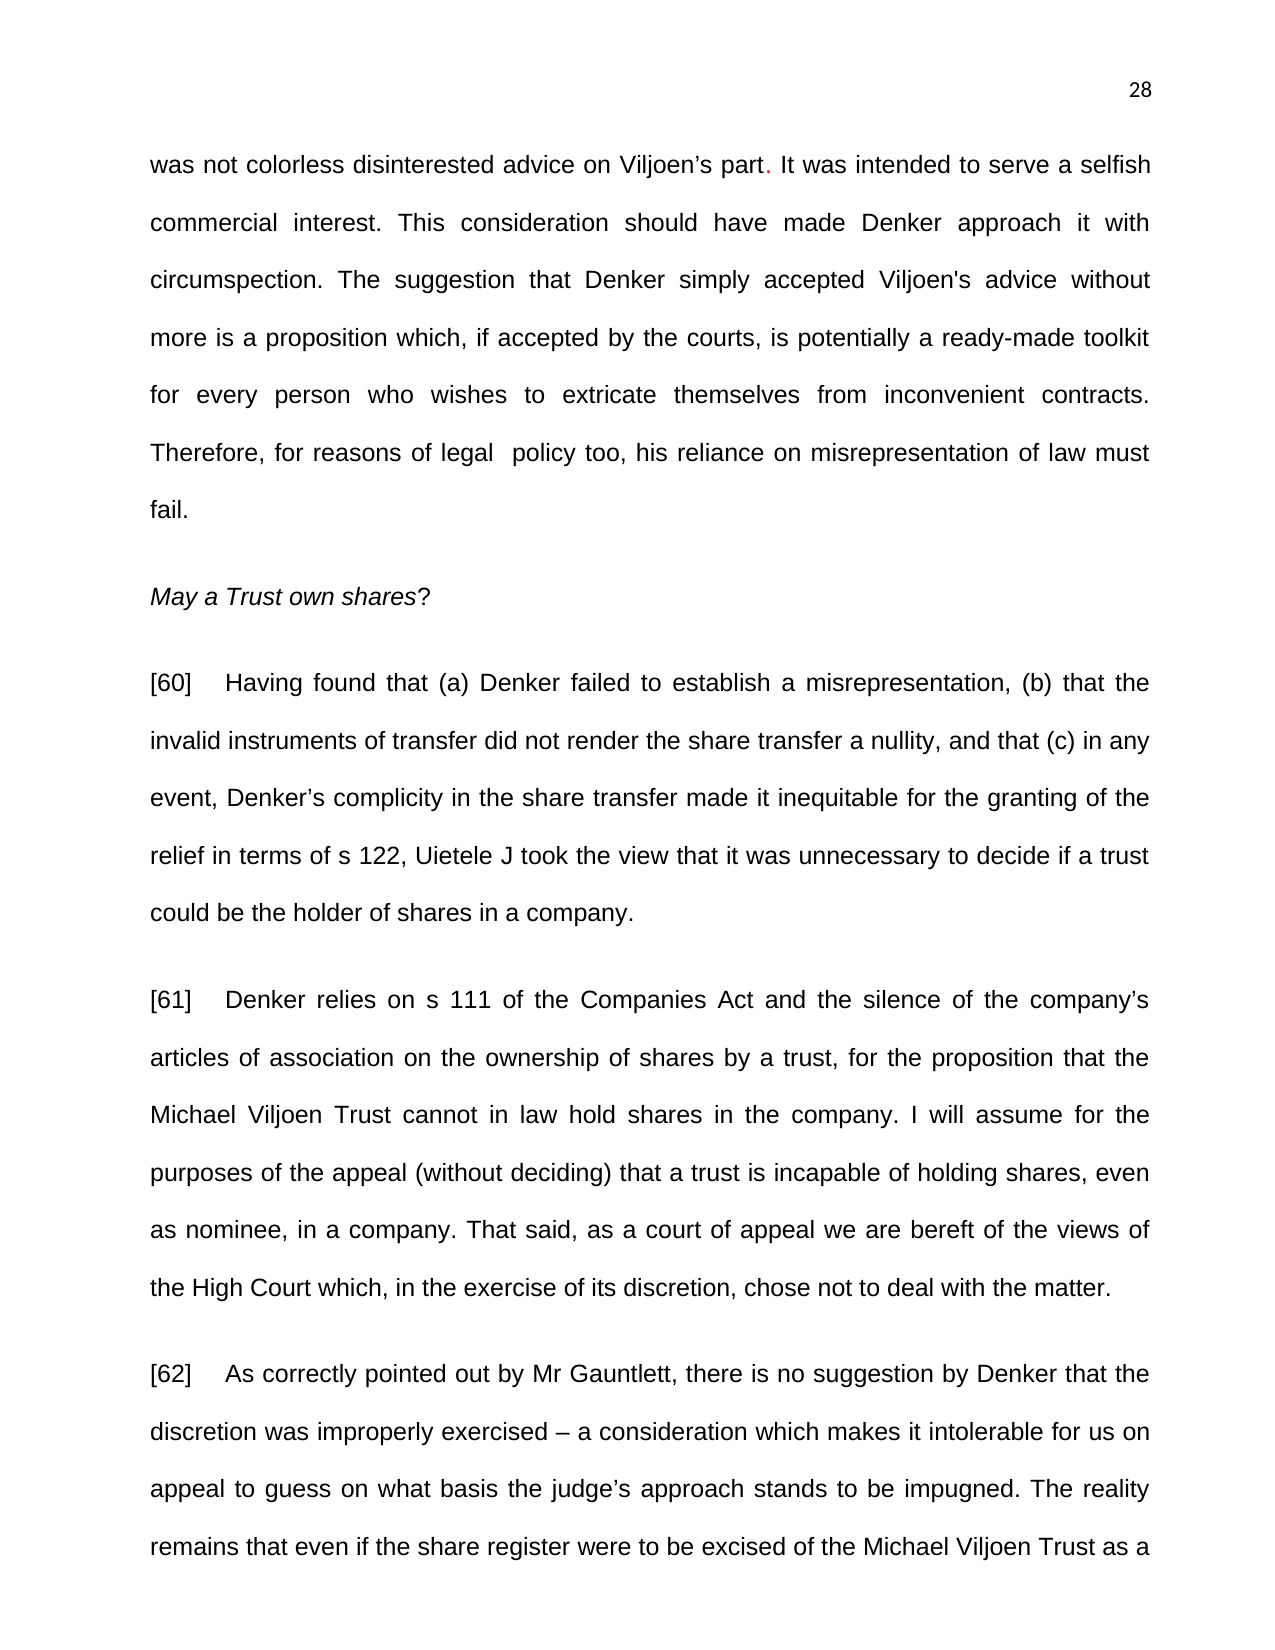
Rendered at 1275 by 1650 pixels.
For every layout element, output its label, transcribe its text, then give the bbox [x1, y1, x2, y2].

text [60] Having found that (a) Denker failed to establish a misrepresentation, (b) that the invalid instruments of transfer did not render the share transfer a nullity, and that (c) in any event, Denker’s complicity in the share transfer made it inequitable for the granting of the relief in terms of s 122, Uietele J took the view that it was unnecessary to decide if a trust could be the holder of shares in a company. [150, 668, 1152, 927]
text May a Trust own shares? [150, 582, 1152, 610]
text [150, 1359, 1152, 1560]
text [150, 150, 1152, 524]
text [61] Denker relies on s 111 of the Companies Act and the silence of the company’s articles of association on the ownership of shares by a trust, for the proposition that the Michael Viljoen Trust cannot in law hold shares in the company. I will assume for the purposes of the appeal (without deciding) that a trust is incapable of holding shares, even as nominee, in a company. That said, as a court of appeal we are bereft of the views of the High Court which, in the exercise of its discretion, chose not to deal with the matter. [150, 985, 1152, 1301]
